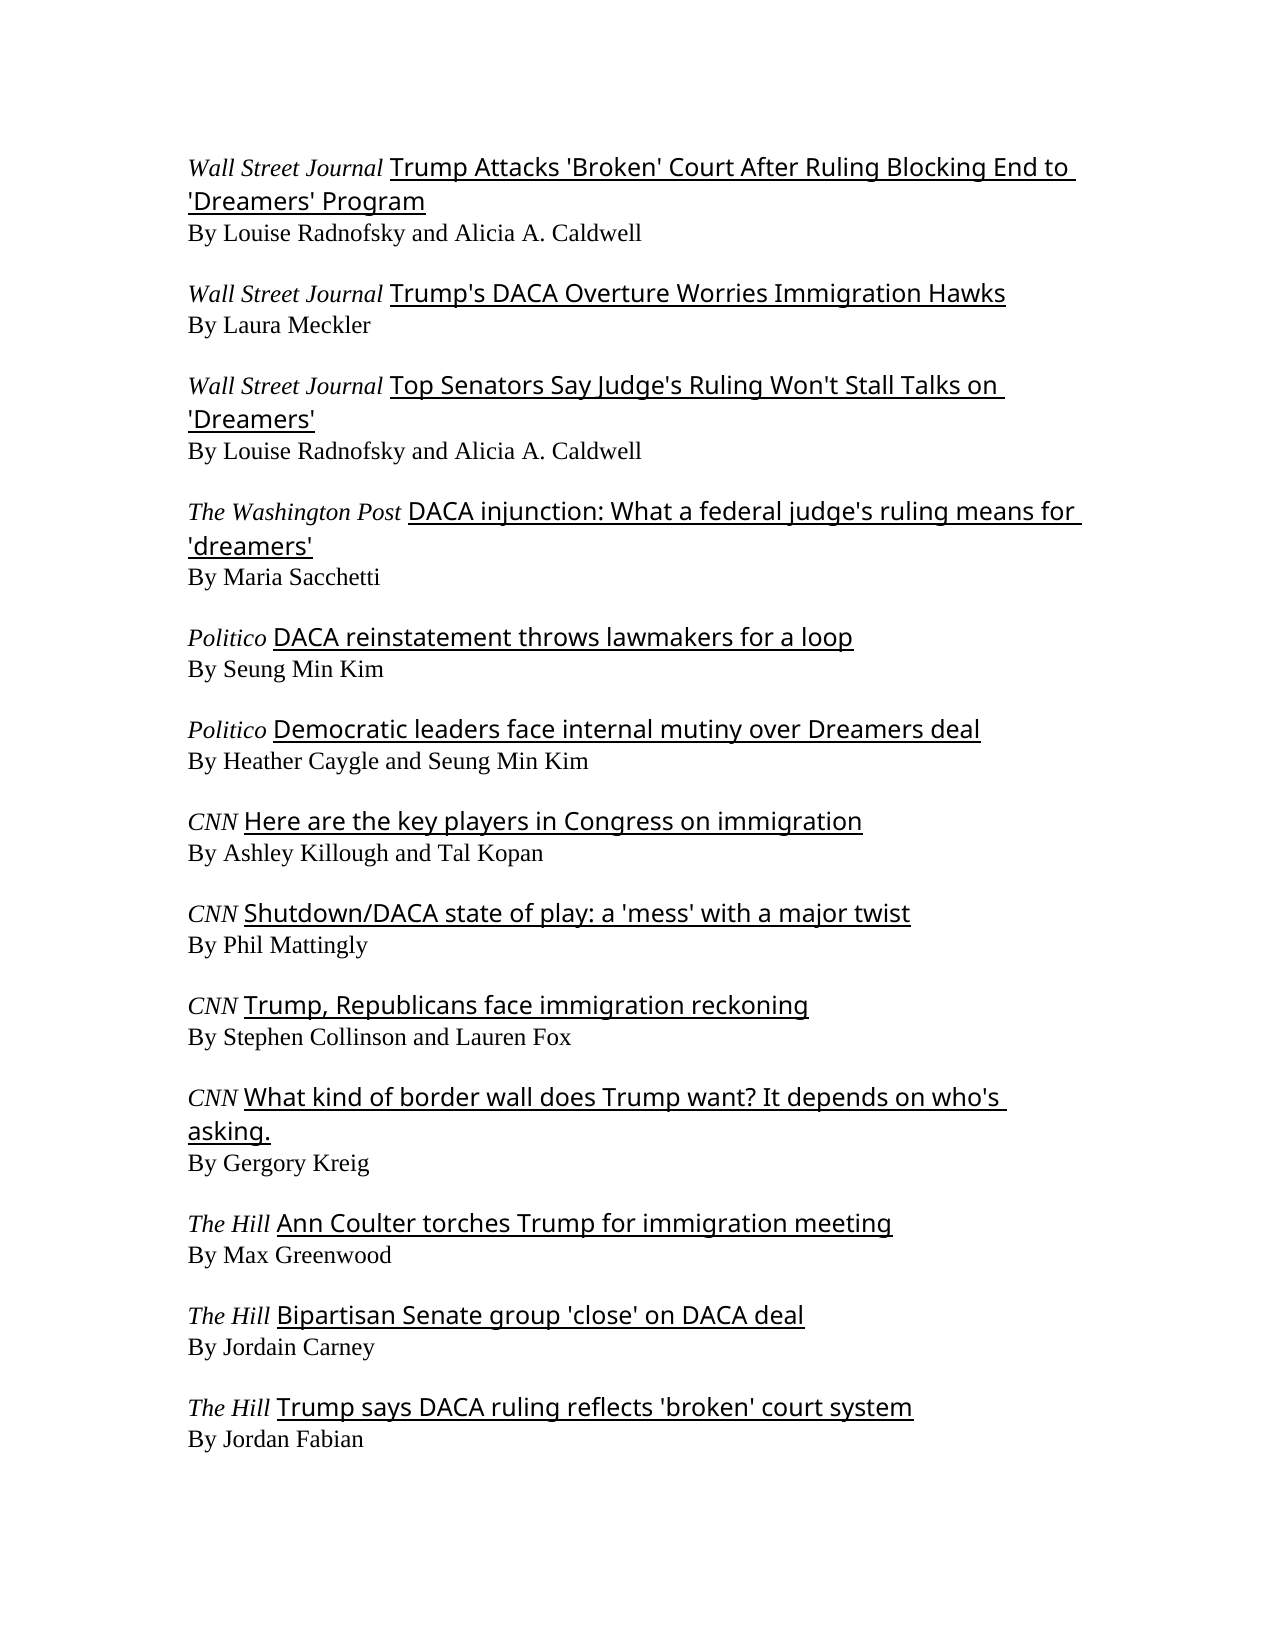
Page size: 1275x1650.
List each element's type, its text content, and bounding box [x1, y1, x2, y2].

text Wall Street Journal Trump's DACA Overture Worries Immigration Hawks By Laura Meckler [187, 276, 1087, 339]
text Politico DACA reinstatement throws lawmakers for a loop By Seung Min Kim [187, 620, 1087, 683]
text Wall Street Journal Trump Attacks 'Broken' Court After Ruling Blocking End to 'Dreamers' Program By Louise Radnofsky and Alicia A. Caldwell [187, 150, 1087, 247]
text CNN Here are the key players in Congress on immigration By Ashley Killough and Tal Kopan [187, 804, 1087, 867]
text Wall Street Journal Top Senators Say Judge's Ruling Won't Stall Talks on 'Dreamers' By Louise Radnofsky and Alicia A. Caldwell [187, 368, 1087, 465]
text The Hill Trump says DACA ruling reflects 'broken' court system By Jordan Fabian [187, 1390, 1087, 1453]
text CNN Trump, Republicans face immigration reckoning By Stephen Collinson and Lauren Fox [187, 988, 1087, 1051]
text The Hill Bipartisan Senate group 'close' on DACA deal By Jordain Carney [187, 1298, 1087, 1361]
text The Hill Ann Coulter torches Trump for immigration meeting By Max Greenwood [187, 1206, 1087, 1269]
text The Washington Post DACA injunction: What a federal judge's ruling means for 'dreamers' By Maria Sacchetti [187, 494, 1087, 591]
text Politico Democratic leaders face internal mutiny over Dreamers deal By Heather Caygle and Seung Min Kim [187, 712, 1087, 775]
text CNN What kind of border wall does Trump want? It depends on who's asking. By Gergory Kreig [187, 1080, 1087, 1177]
text CNN Shutdown/DACA state of play: a 'mess' with a major twist By Phil Mattingly [187, 896, 1087, 959]
